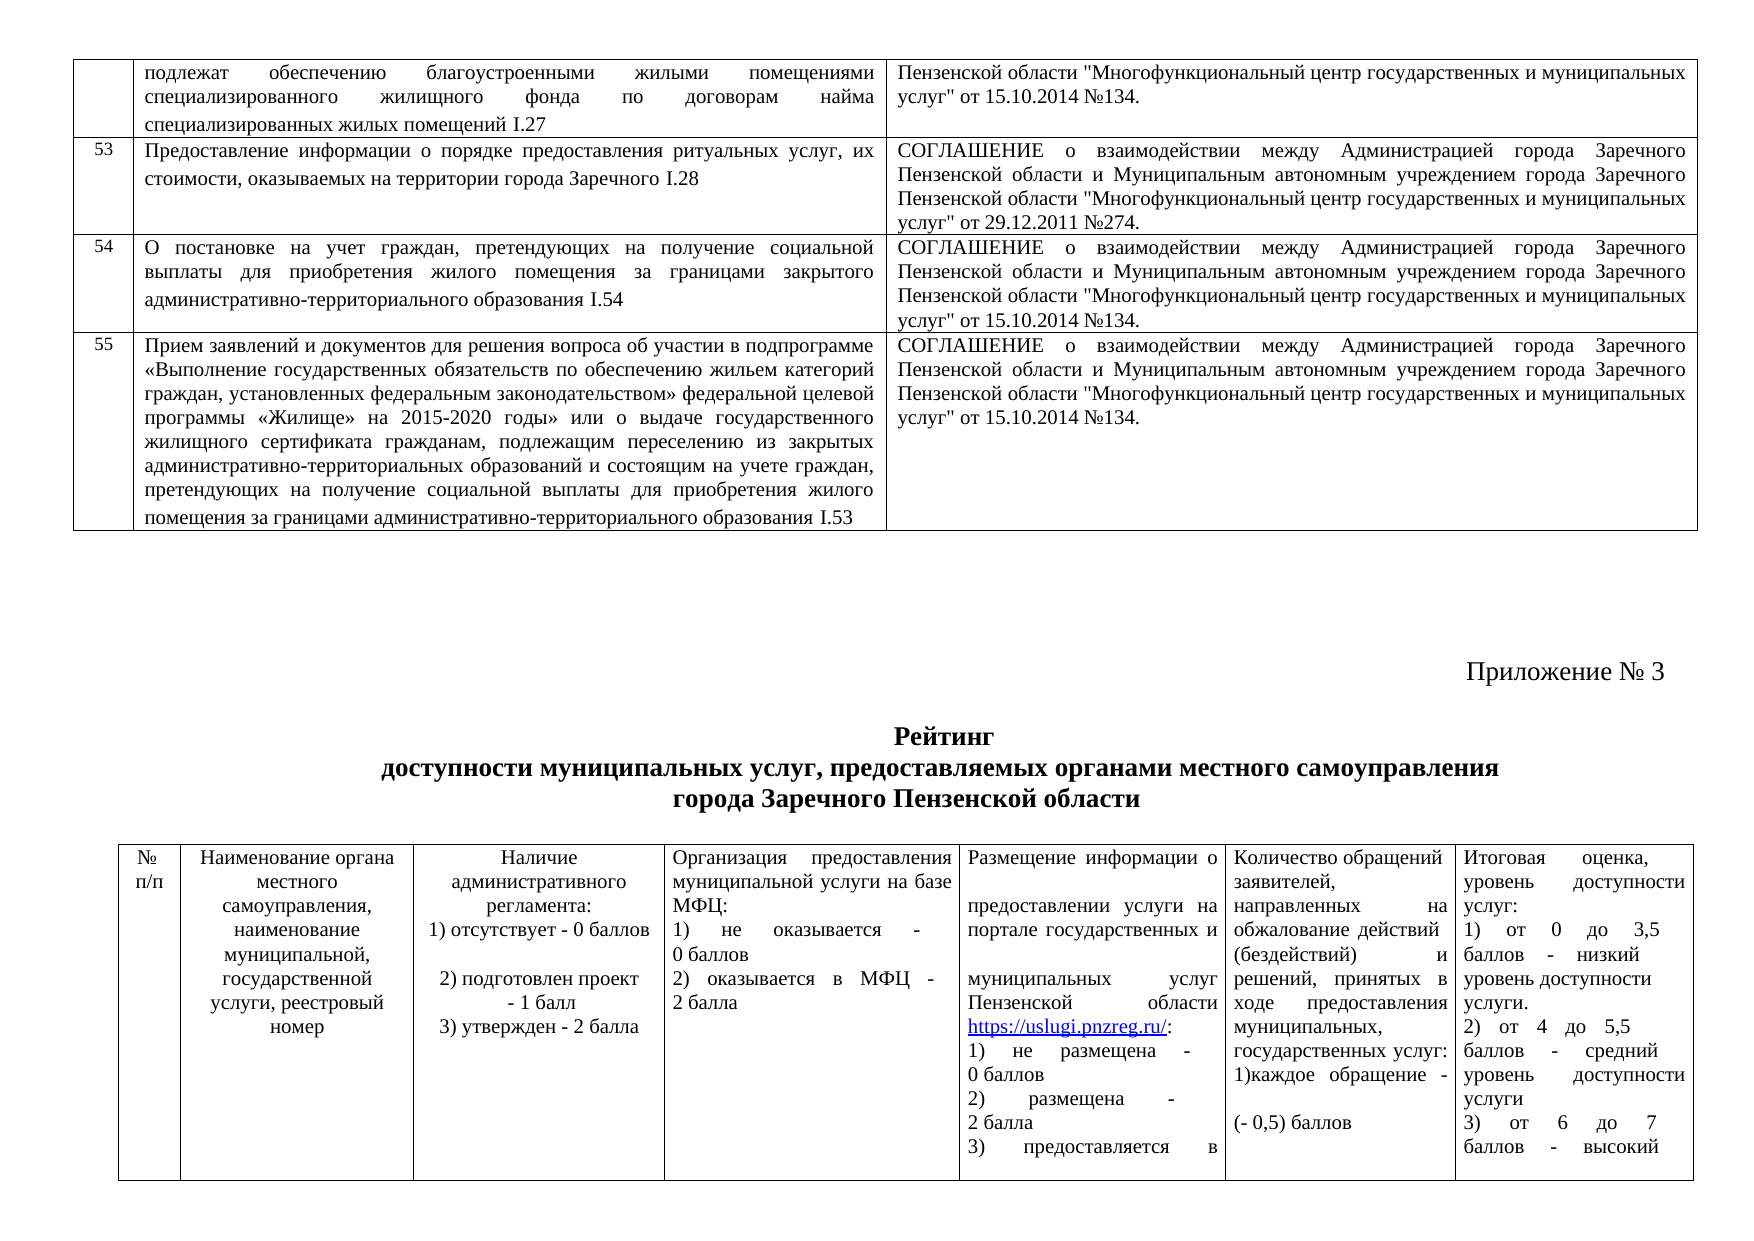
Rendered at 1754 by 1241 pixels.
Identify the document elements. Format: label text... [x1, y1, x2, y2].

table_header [665, 845, 959, 1180]
table_cell СОГЛАШЕНИЕ о взаимодействии между Администрацией города Заречного Пензенской области и Муниципальным автономным учреждением города Заречного Пензенской области "Многофункциональный центр государственных и муниципальных услуг" от 29.12.2011 №274. [887, 138, 1697, 234]
text доступности муниципальных услуг, предоставляемых органами местного самоуправления города Заречного Пензенской области [118, 751, 1695, 813]
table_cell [134, 60, 886, 137]
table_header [1456, 845, 1693, 1180]
table_cell 52 [74, 60, 133, 137]
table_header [181, 845, 413, 1180]
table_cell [887, 60, 1697, 137]
table_cell О постановке на учет граждан, претендующих на получение социальной выплаты для приобретения жилого помещения за границами закрытого административно-территориального образования I.54 [134, 235, 886, 332]
table_header Приложение № 3 [1210, 655, 1676, 718]
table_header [1226, 845, 1455, 1180]
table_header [414, 845, 664, 1180]
table_cell Предоставление информации о порядке предоставления ритуальных услуг, их стоимости, оказываемых на территории города Заречного I.28 [134, 138, 886, 234]
text Рейтинг [118, 719, 1695, 751]
table_cell 55 [74, 333, 133, 530]
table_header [960, 845, 1225, 1180]
table_cell 54 [74, 235, 133, 332]
table_cell Прием заявлений и документов для решения вопроса об участии в подпрограмме «Выполнение государственных обязательств по обеспечению жильем категорий граждан, установленных федеральным законодательством» федеральной целевой программы «Жилище» на 2015-2020 годы» или о выдаче государственного жилищного сертификата гражданам, подлежащим переселению из закрытых административно-территориальных образований и состоящим на учете граждан, претендующих на получение социальной выплаты для приобретения жилого помещения за границами административно-территориального образования I.53 [134, 333, 886, 530]
table_header № п/п [119, 845, 180, 1180]
table_cell 53 [74, 138, 133, 234]
